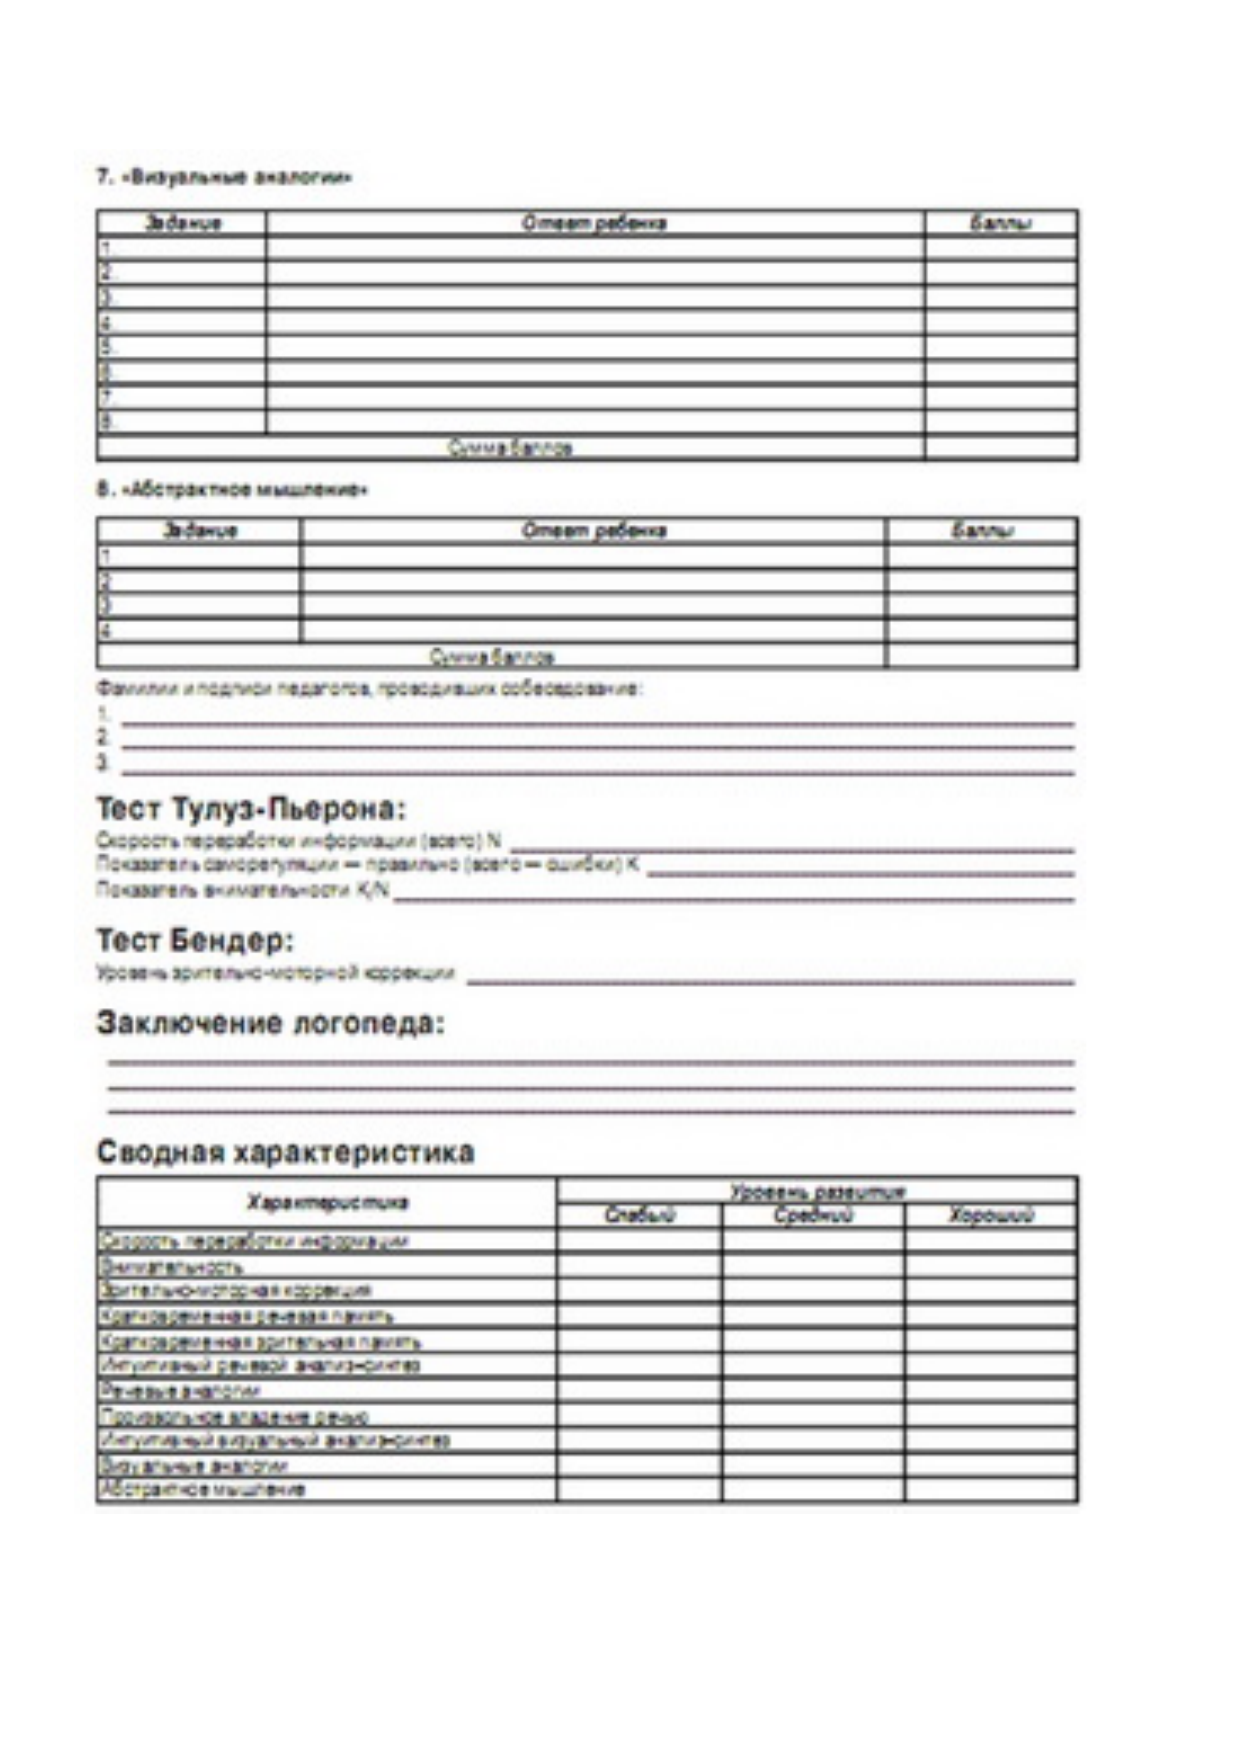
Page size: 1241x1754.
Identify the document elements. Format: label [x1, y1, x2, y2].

picture [73, 149, 1087, 1514]
